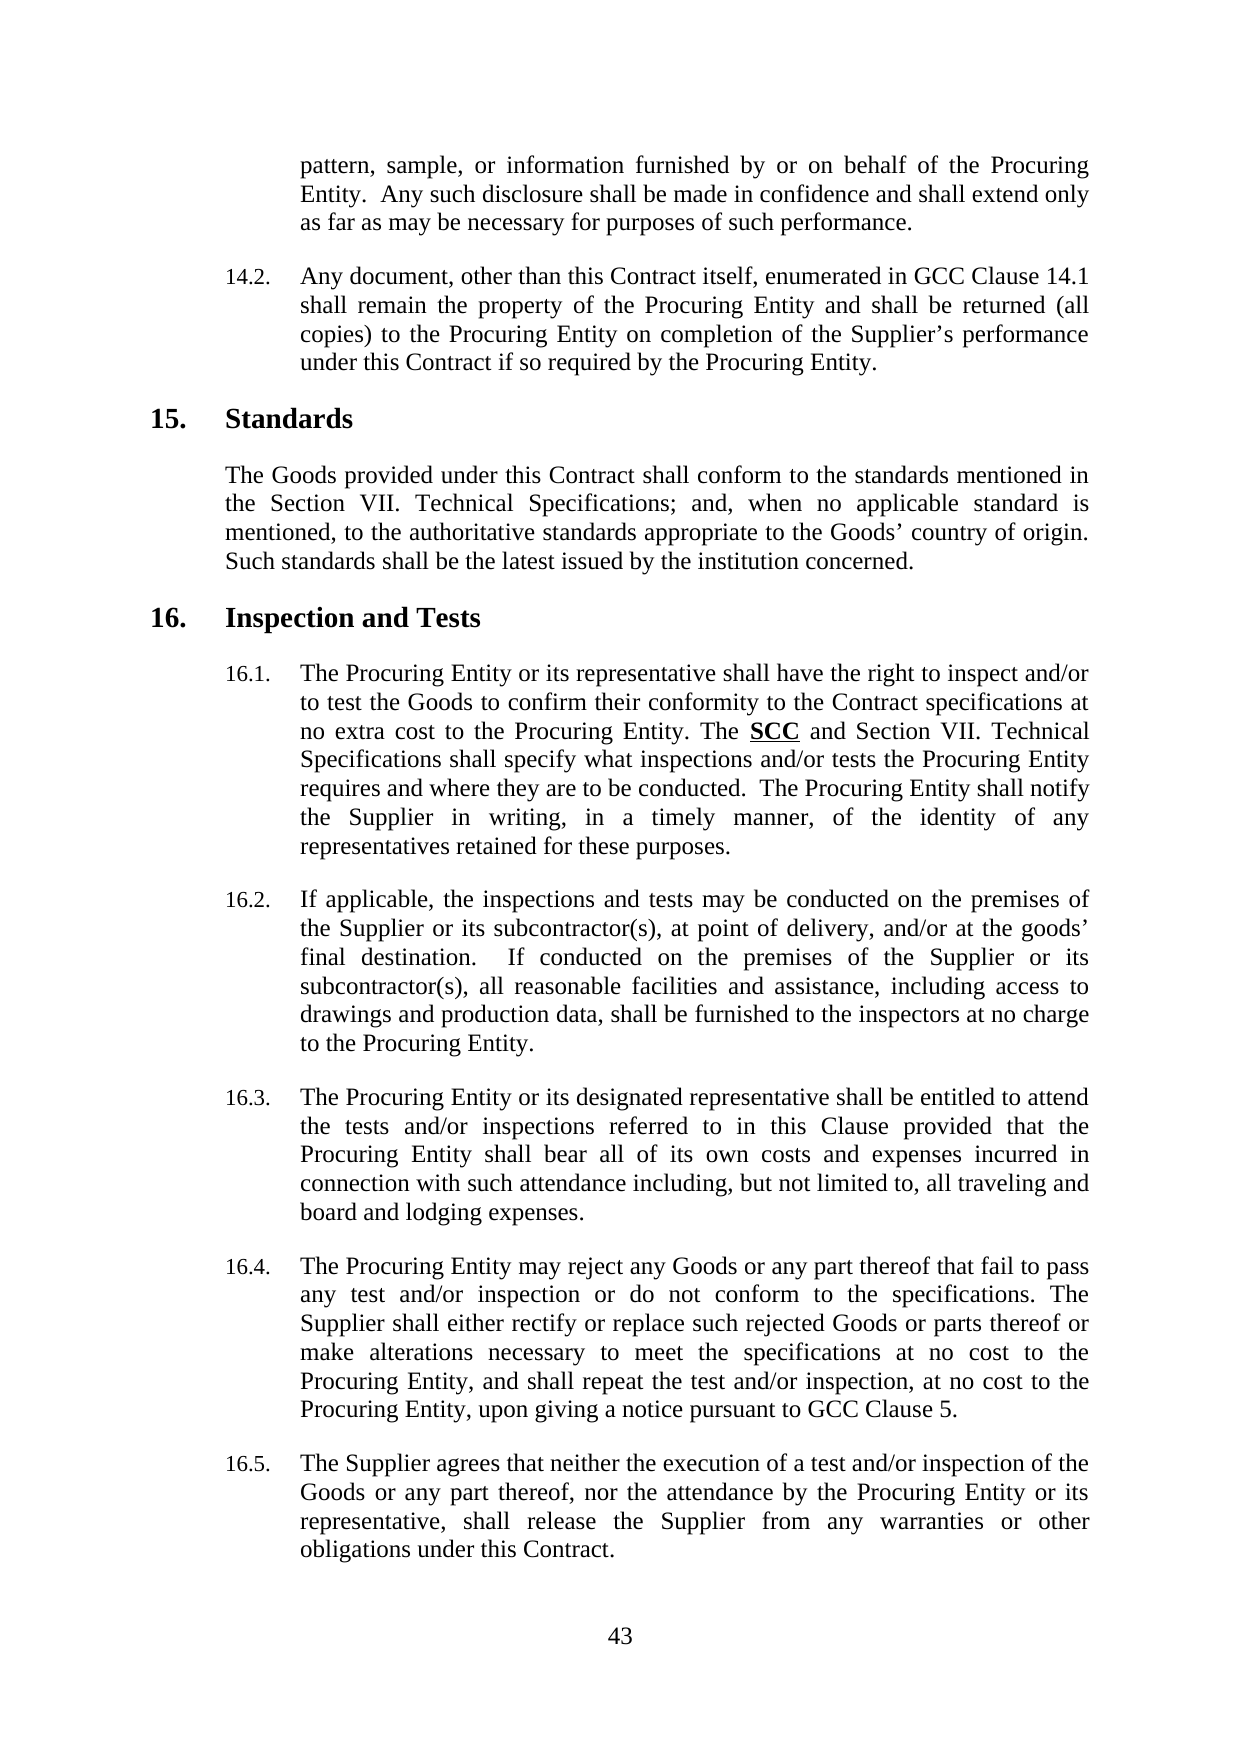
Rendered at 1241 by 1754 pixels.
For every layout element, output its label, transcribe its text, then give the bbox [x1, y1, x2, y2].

text The Procuring Entity or its representative shall have the right to inspect and/or to test the Goods to confirm their conformity to the Contract specifications at no extra cost to the Procuring Entity. The SCC and Section VII. Technical Specifications shall specify what inspections and/or tests the Procuring Entity requires and where they are to be conducted. The Procuring Entity shall notify the Supplier in writing, in a timely manner, of the identity of any representatives retained for these purposes. [225, 658, 1090, 859]
text The Procuring Entity may reject any Goods or any part thereof that fail to pass any test and/or inspection or do not conform to the specifications. The Supplier shall either rectify or replace such rejected Goods or parts thereof or make alterations necessary to meet the specifications at no cost to the Procuring Entity, and shall repeat the test and/or inspection, at no cost to the Procuring Entity, upon giving a notice pursuant to GCC Clause 5. [225, 1251, 1090, 1423]
subtitle Standards [150, 401, 1090, 435]
text The Procuring Entity or its designated representative shall be entitled to attend the tests and/or inspections referred to in this Clause provided that the Procuring Entity shall bear all of its own costs and expenses incurred in connection with such attendance including, but not limited to, all traveling and board and lodging expenses. [225, 1082, 1090, 1226]
text The Supplier agrees that neither the execution of a test and/or inspection of the Goods or any part thereof, nor the attendance by the Procuring Entity or its representative, shall release the Supplier from any warranties or other obligations under this Contract. [225, 1448, 1090, 1563]
text If applicable, the inspections and tests may be conducted on the premises of the Supplier or its subcontractor(s), at point of delivery, and/or at the goods’ final destination. If conducted on the premises of the Supplier or its subcontractor(s), all reasonable facilities and assistance, including access to drawings and production data, shall be furnished to the inspectors at no charge to the Procuring Entity. [225, 884, 1090, 1057]
text Any document, other than this Contract itself, enumerated in GCC Clause 14.1 shall remain the property of the Procuring Entity and shall be returned (all copies) to the Procuring Entity on completion of the Supplier’s performance under this Contract if so required by the Procuring Entity. [225, 261, 1090, 376]
text The Goods provided under this Contract shall conform to the standards mentioned in the Section VII. Technical Specifications; and, when no applicable standard is mentioned, to the authoritative standards appropriate to the Goods’ country of origin. Such standards shall be the latest issued by the institution concerned. [225, 460, 1090, 575]
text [225, 150, 1090, 236]
subtitle Inspection and Tests [150, 600, 1090, 633]
